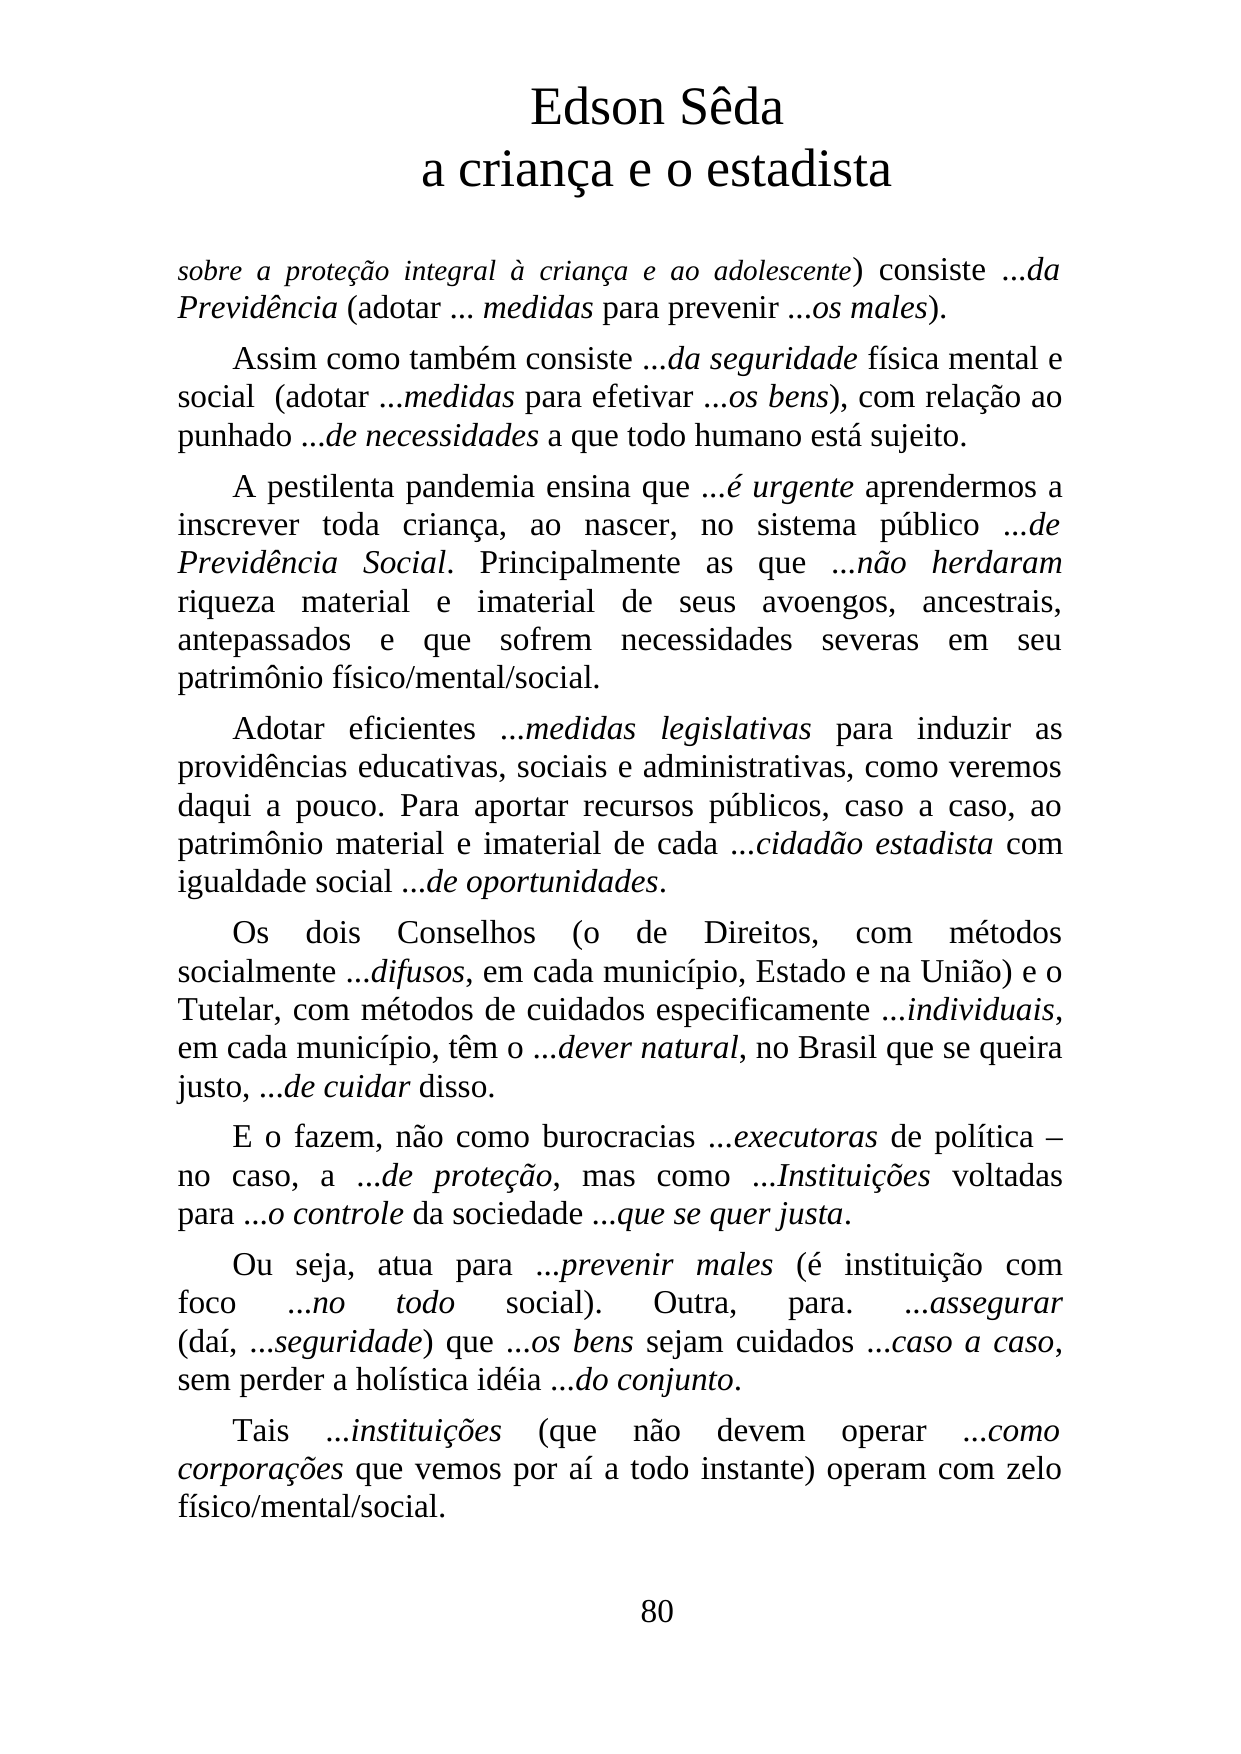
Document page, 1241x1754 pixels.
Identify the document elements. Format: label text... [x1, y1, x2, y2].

text Adotar eficientes ...medidas legislativas para induzir as providências educativas, sociais e administrativas, como veremos daqui a pouco. Para aportar recursos públicos, caso a caso, ao patrimônio material e imaterial de cada ...cidadão estadista com igualdade social ...de oportunidades. [177, 708, 1063, 900]
text E o fazem, não como burocracias ...executoras de política – no caso, a ...de proteção, mas como ...Instituições voltadas para ...o controle da sociedade ...que se quer justa. [177, 1117, 1063, 1232]
text Assim como também consiste ...da seguridade física mental e social (adotar ...medidas para efetivar ...os bens), com relação ao punhado ...de necessidades a que todo humano está sujeito. [177, 338, 1063, 453]
text A pestilenta pandemia ensina que ...é urgente aprendermos a inscrever toda criança, ao nascer, no sistema público ...de Previdência Social. Principalmente as que ...não herdaram riqueza material e imaterial de seus avoengos, ancestrais, antepassados e que sofrem necessidades severas em seu patrimônio físico/mental/social. [177, 466, 1063, 696]
text Os dois Conselhos (o de Direitos, com métodos socialmente ...difusos, em cada município, Estado e na União) e o Tutelar, com métodos de cuidados especificamente ...individuais, em cada município, têm o ...dever natural, no Brasil que se queira justo, ...de cuidar disso. [177, 912, 1063, 1104]
text Ou seja, atua para ...prevenir males (é instituição com foco ...no todo social). Outra, para. ...assegurar (daí, ...seguridade) que ...os bens sejam cuidados ...caso a caso, sem perder a holística idéia ...do conjunto. [177, 1244, 1063, 1397]
text Tais ...instituições (que não devem operar ...como corporações que vemos por aí a todo instante) operam com zelo físico/mental/social. [177, 1410, 1063, 1525]
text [177, 249, 1063, 326]
